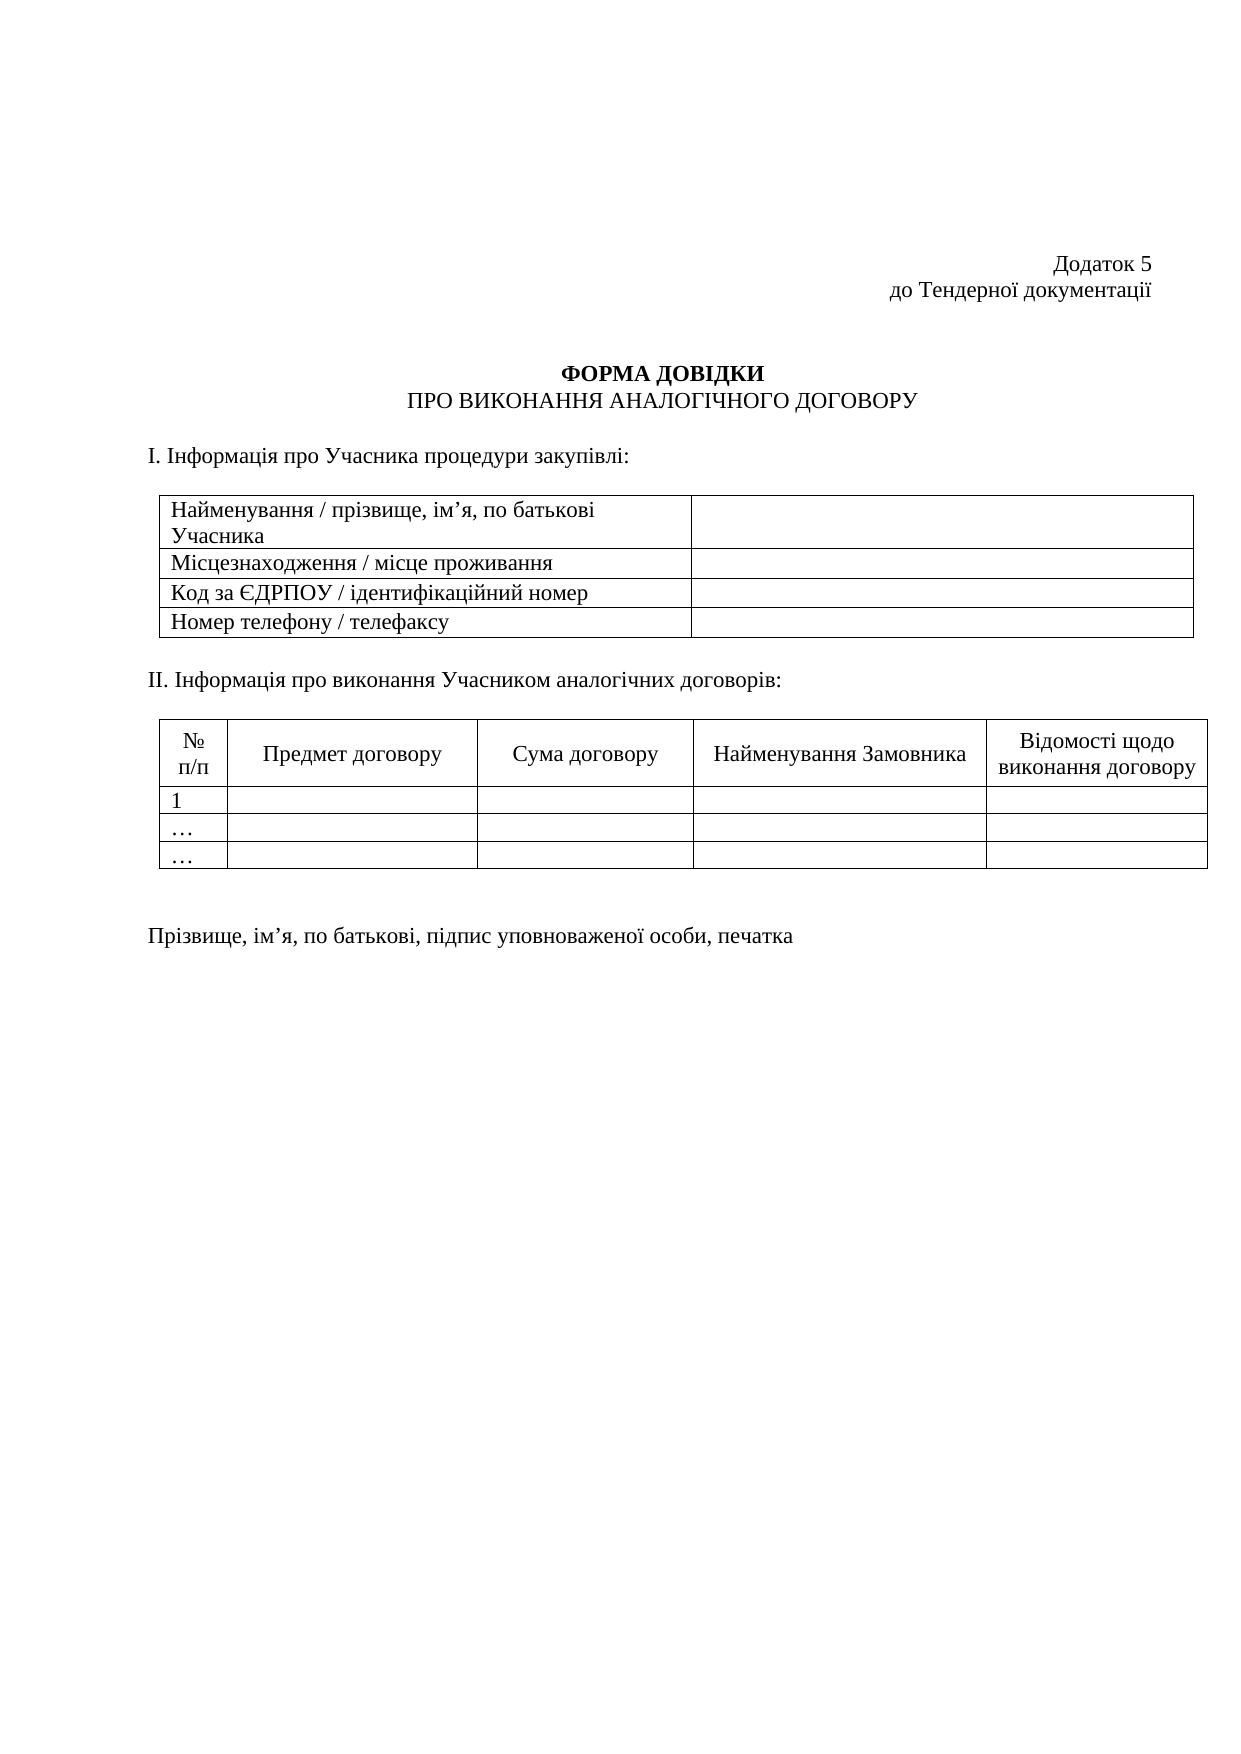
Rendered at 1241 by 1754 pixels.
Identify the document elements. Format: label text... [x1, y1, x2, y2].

table_cell [228, 814, 477, 841]
table_cell 1 [160, 787, 227, 813]
table_header Предмет договору [228, 720, 477, 786]
table_cell Код за ЄДРПОУ / ідентифікаційний номер [160, 579, 691, 607]
table_cell [694, 814, 986, 841]
table_cell [987, 814, 1207, 841]
table_cell Місцезнаходження / місце проживання [160, 549, 691, 578]
table_header Відомості щодо виконання договору [987, 720, 1207, 786]
table_header Сума договору [478, 720, 693, 786]
table_cell [228, 842, 477, 868]
table_cell [478, 814, 693, 841]
table_cell [692, 549, 1193, 578]
text ФОРМА ДОВІДКИ [148, 360, 1152, 387]
table_cell [694, 787, 986, 813]
table_cell [692, 608, 1193, 637]
table_cell … [160, 842, 227, 868]
table_cell [987, 842, 1207, 868]
text Прізвище, ім’я, по батькові, підпис уповноваженої особи, печатка [148, 922, 1152, 948]
table_header [692, 496, 1193, 548]
table_cell [478, 842, 693, 868]
table_cell Номер телефону / телефаксу [160, 608, 691, 637]
text Додаток 5 [148, 250, 1152, 277]
table_header № п/п [160, 720, 227, 786]
table_cell [694, 842, 986, 868]
table_cell … [160, 814, 227, 841]
text до Тендерної документації [753, 277, 1152, 303]
table_cell [987, 787, 1207, 813]
text ПРО ВИКОНАННЯ АНАЛОГІЧНОГО ДОГОВОРУ [148, 387, 1152, 413]
text І. Інформація про Учасника процедури закупівлі: [148, 442, 1152, 468]
text ІІ. Інформація про виконання Учасником аналогічних договорів: [148, 667, 1152, 693]
table_cell [478, 787, 693, 813]
table_header Найменування Замовника [694, 720, 986, 786]
table_cell [692, 579, 1193, 607]
table_cell [228, 787, 477, 813]
table_header Найменування / прізвище, ім’я, по батькові Учасника [160, 496, 691, 548]
